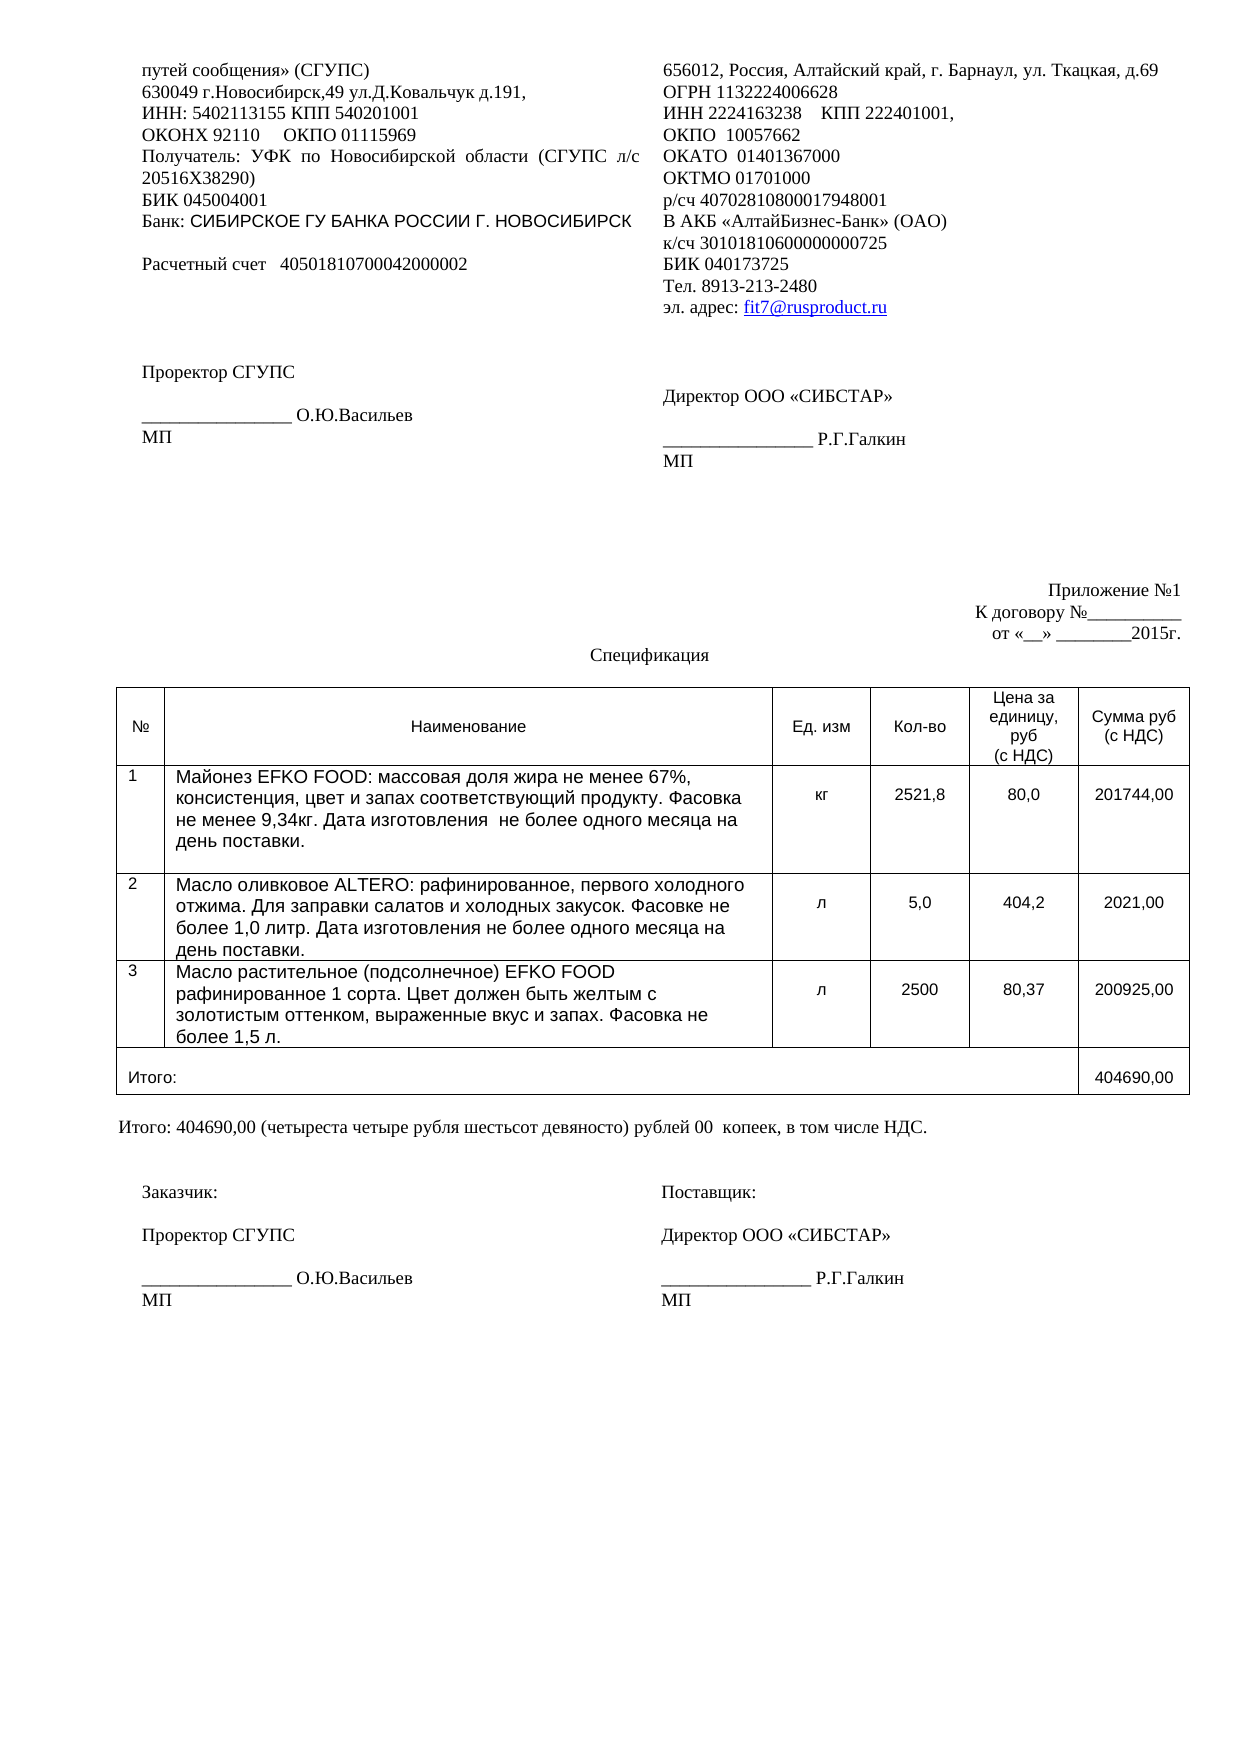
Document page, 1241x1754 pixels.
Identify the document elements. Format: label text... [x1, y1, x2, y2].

table_header Кол-во [871, 688, 969, 764]
table_header Поставщик: Директор ООО «СИБСТАР» ________________ Р.Г.Галкин МП [650, 1181, 1150, 1316]
text Итого: 404690,00 (четыреста четыре рубля шестьсот девяносто) рублей 00 копеек, в том числе НДС. [118, 1116, 1181, 1138]
table_cell л [773, 961, 870, 1047]
table_cell 2500 [871, 961, 969, 1047]
table_cell 2021,00 [1079, 874, 1189, 960]
table_header Заказчик: Проректор СГУПС ________________ О.Ю.Васильев МП [130, 1181, 650, 1316]
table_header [130, 59, 652, 471]
table_cell 80,0 [970, 766, 1078, 873]
table_cell 5,0 [871, 874, 969, 960]
table_cell 80,37 [970, 961, 1078, 1047]
text от «__» ________2015г. [118, 622, 1181, 644]
table_header Цена за единицу, руб (с НДС) [970, 688, 1078, 764]
table_cell 200925,00 [1079, 961, 1189, 1047]
table_header Наименование [165, 688, 772, 764]
table_cell 404,2 [970, 874, 1078, 960]
table_cell 3 [117, 961, 164, 1047]
table_cell Майонез EFKO FOOD: массовая доля жира не менее 67%, консистенция, цвет и запах соответствующий продукту. Фасовка не менее 9,34кг. Дата изготовления не более одного месяца на день поставки. [165, 766, 772, 873]
table_cell Масло оливковое ALTERO: рафинированное, первого холодного отжима. Для заправки салатов и холодных закусок. Фасовке не более 1,0 литр. Дата изготовления не более одного месяца на день поставки. [165, 874, 772, 960]
text К договору №__________ [118, 601, 1181, 622]
table_cell л [773, 874, 870, 960]
table_cell 2521,8 [871, 766, 969, 873]
table_cell 2 [117, 874, 164, 960]
table_cell Итого: [117, 1048, 1078, 1094]
table_cell кг [773, 766, 870, 873]
table_header Сумма руб (с НДС) [1079, 688, 1189, 764]
table_cell 201744,00 [1079, 766, 1189, 873]
table_cell 1 [117, 766, 164, 873]
table_header Ед. изм [773, 688, 870, 764]
table_header № [117, 688, 164, 764]
text Спецификация [118, 644, 1181, 665]
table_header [652, 59, 1185, 471]
text Приложение №1 [118, 579, 1181, 601]
table_cell 404690,00 [1079, 1048, 1189, 1094]
table_cell Масло растительное (подсолнечное) EFKO FOOD рафинированное 1 сорта. Цвет должен быть желтым с золотистым оттенком, выраженные вкус и запах. Фасовка не более 1,5 л. [165, 961, 772, 1047]
